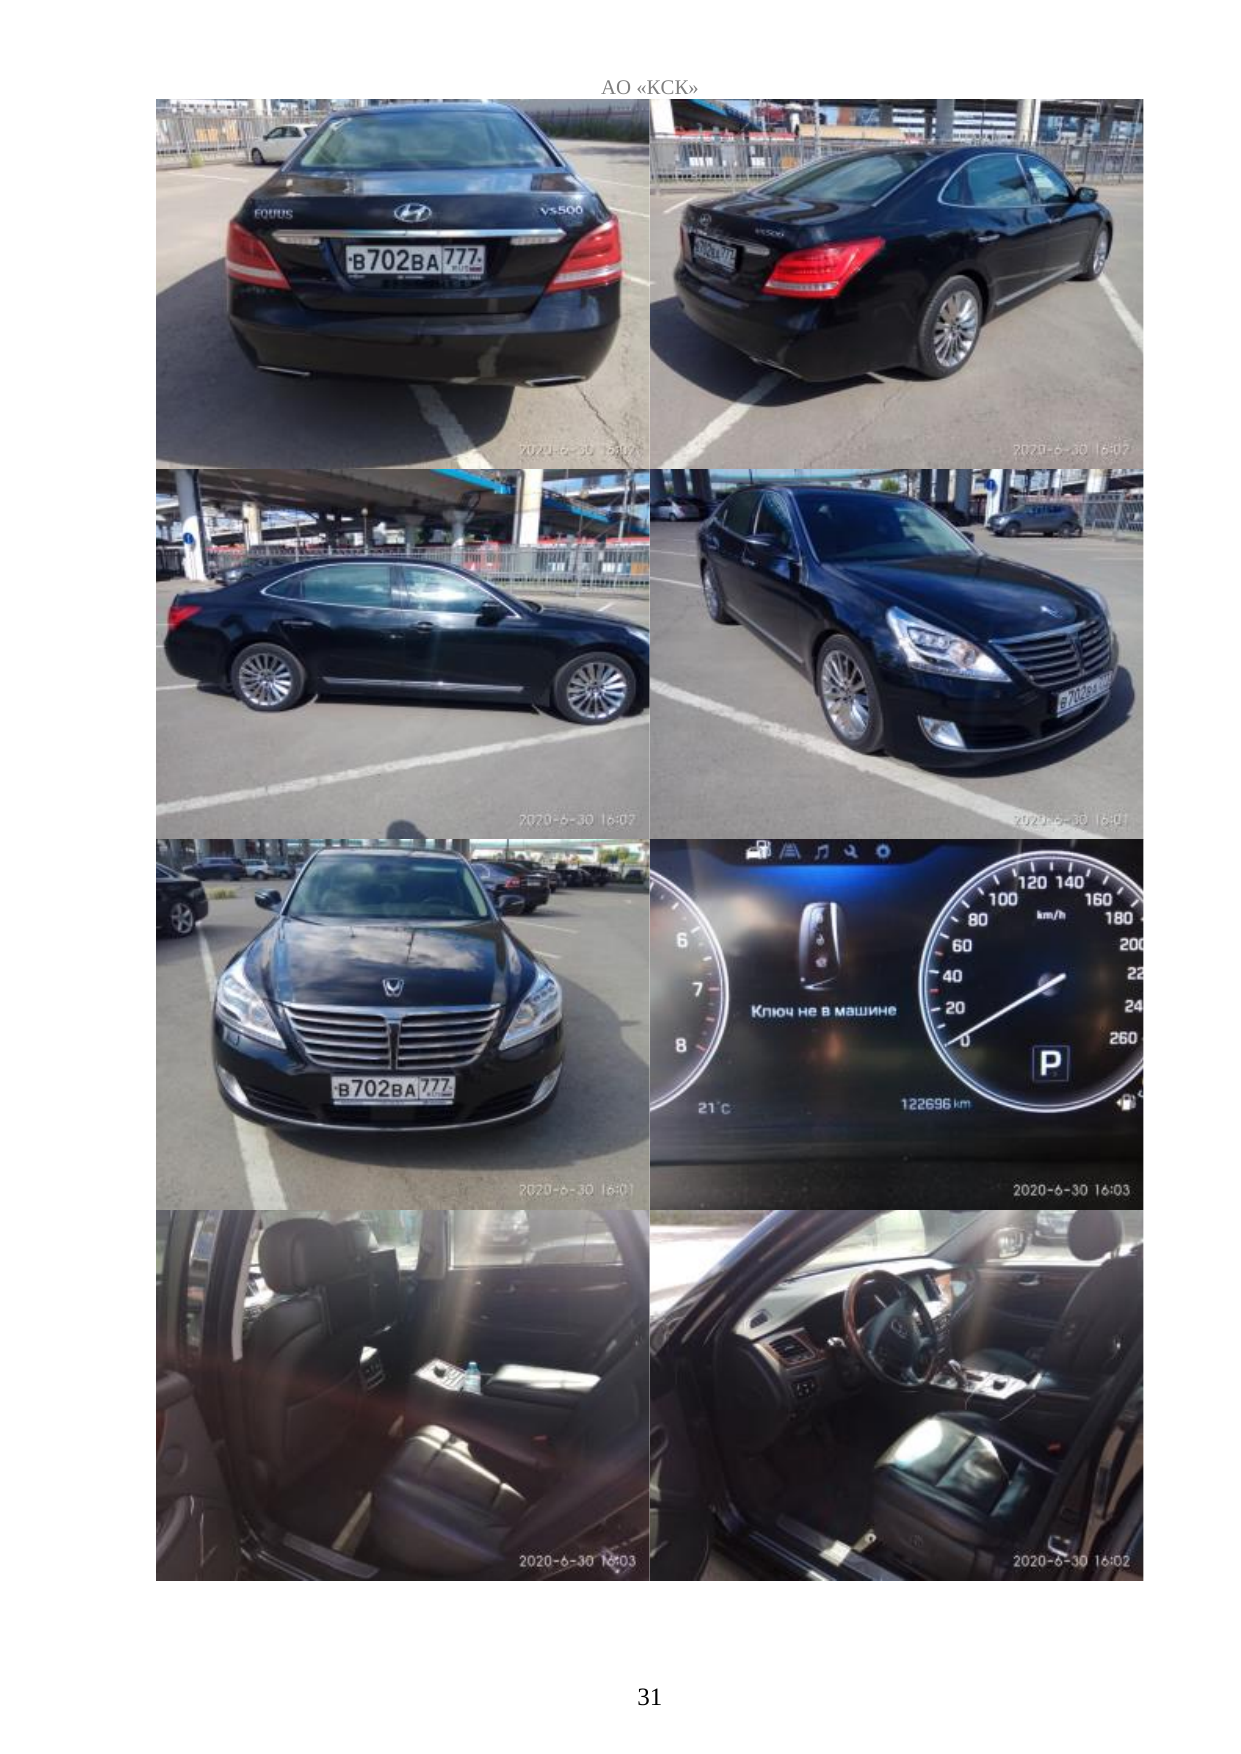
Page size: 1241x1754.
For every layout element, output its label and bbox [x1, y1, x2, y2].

picture [156, 99, 1144, 1581]
